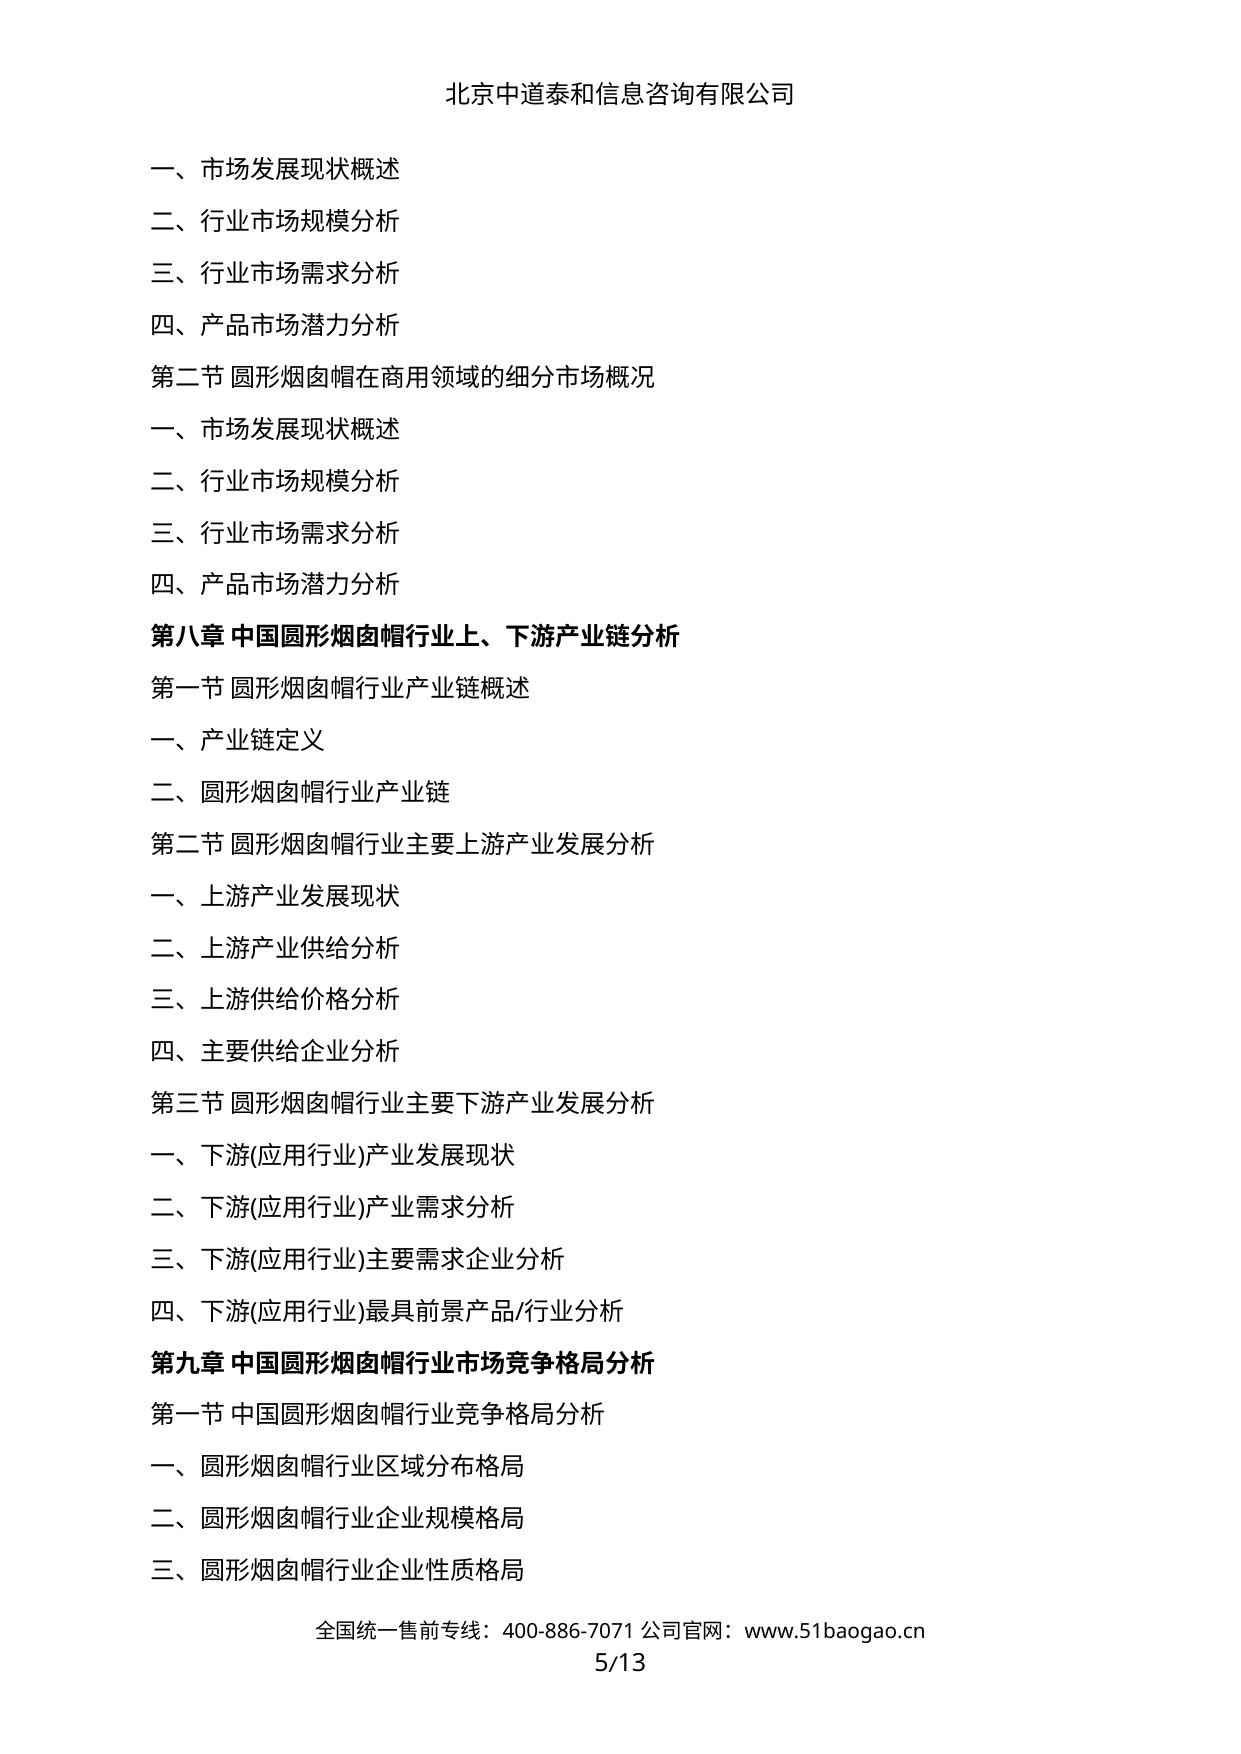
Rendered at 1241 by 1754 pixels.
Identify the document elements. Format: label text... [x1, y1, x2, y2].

text 一、市场发展现状概述 [150, 150, 1090, 186]
text 一、下游(应用行业)产业发展现状 [150, 1136, 1090, 1172]
text 三、下游(应用行业)主要需求企业分析 [150, 1239, 1090, 1276]
text 二、圆形烟囱帽行业产业链 [150, 772, 1090, 809]
text 一、市场发展现状概述 [150, 409, 1090, 446]
text 二、下游(应用行业)产业需求分析 [150, 1187, 1090, 1224]
text 三、上游供给价格分析 [150, 980, 1090, 1016]
text 二、上游产业供给分析 [150, 928, 1090, 964]
text 第九章 中国圆形烟囱帽行业市场竞争格局分析 [150, 1343, 1090, 1379]
text 四、产品市场潜力分析 [150, 306, 1090, 342]
text 第八章 中国圆形烟囱帽行业上、下游产业链分析 [150, 617, 1090, 653]
text 一、上游产业发展现状 [150, 876, 1090, 912]
text 一、产业链定义 [150, 721, 1090, 757]
text 第三节 圆形烟囱帽行业主要下游产业发展分析 [150, 1084, 1090, 1120]
text 三、行业市场需求分析 [150, 254, 1090, 290]
text 二、行业市场规模分析 [150, 202, 1090, 238]
text 四、主要供给企业分析 [150, 1032, 1090, 1068]
text 第一节 圆形烟囱帽行业产业链概述 [150, 669, 1090, 705]
text 四、下游(应用行业)最具前景产品/行业分析 [150, 1291, 1090, 1327]
text 三、圆形烟囱帽行业企业性质格局 [150, 1551, 1090, 1587]
text 一、圆形烟囱帽行业区域分布格局 [150, 1447, 1090, 1483]
text 第一节 中国圆形烟囱帽行业竞争格局分析 [150, 1395, 1090, 1431]
text 第二节 圆形烟囱帽行业主要上游产业发展分析 [150, 824, 1090, 861]
text 第二节 圆形烟囱帽在商用领域的细分市场概况 [150, 357, 1090, 394]
text 二、圆形烟囱帽行业企业规模格局 [150, 1499, 1090, 1535]
text 二、行业市场规模分析 [150, 461, 1090, 497]
text 四、产品市场潜力分析 [150, 565, 1090, 601]
text 三、行业市场需求分析 [150, 513, 1090, 549]
